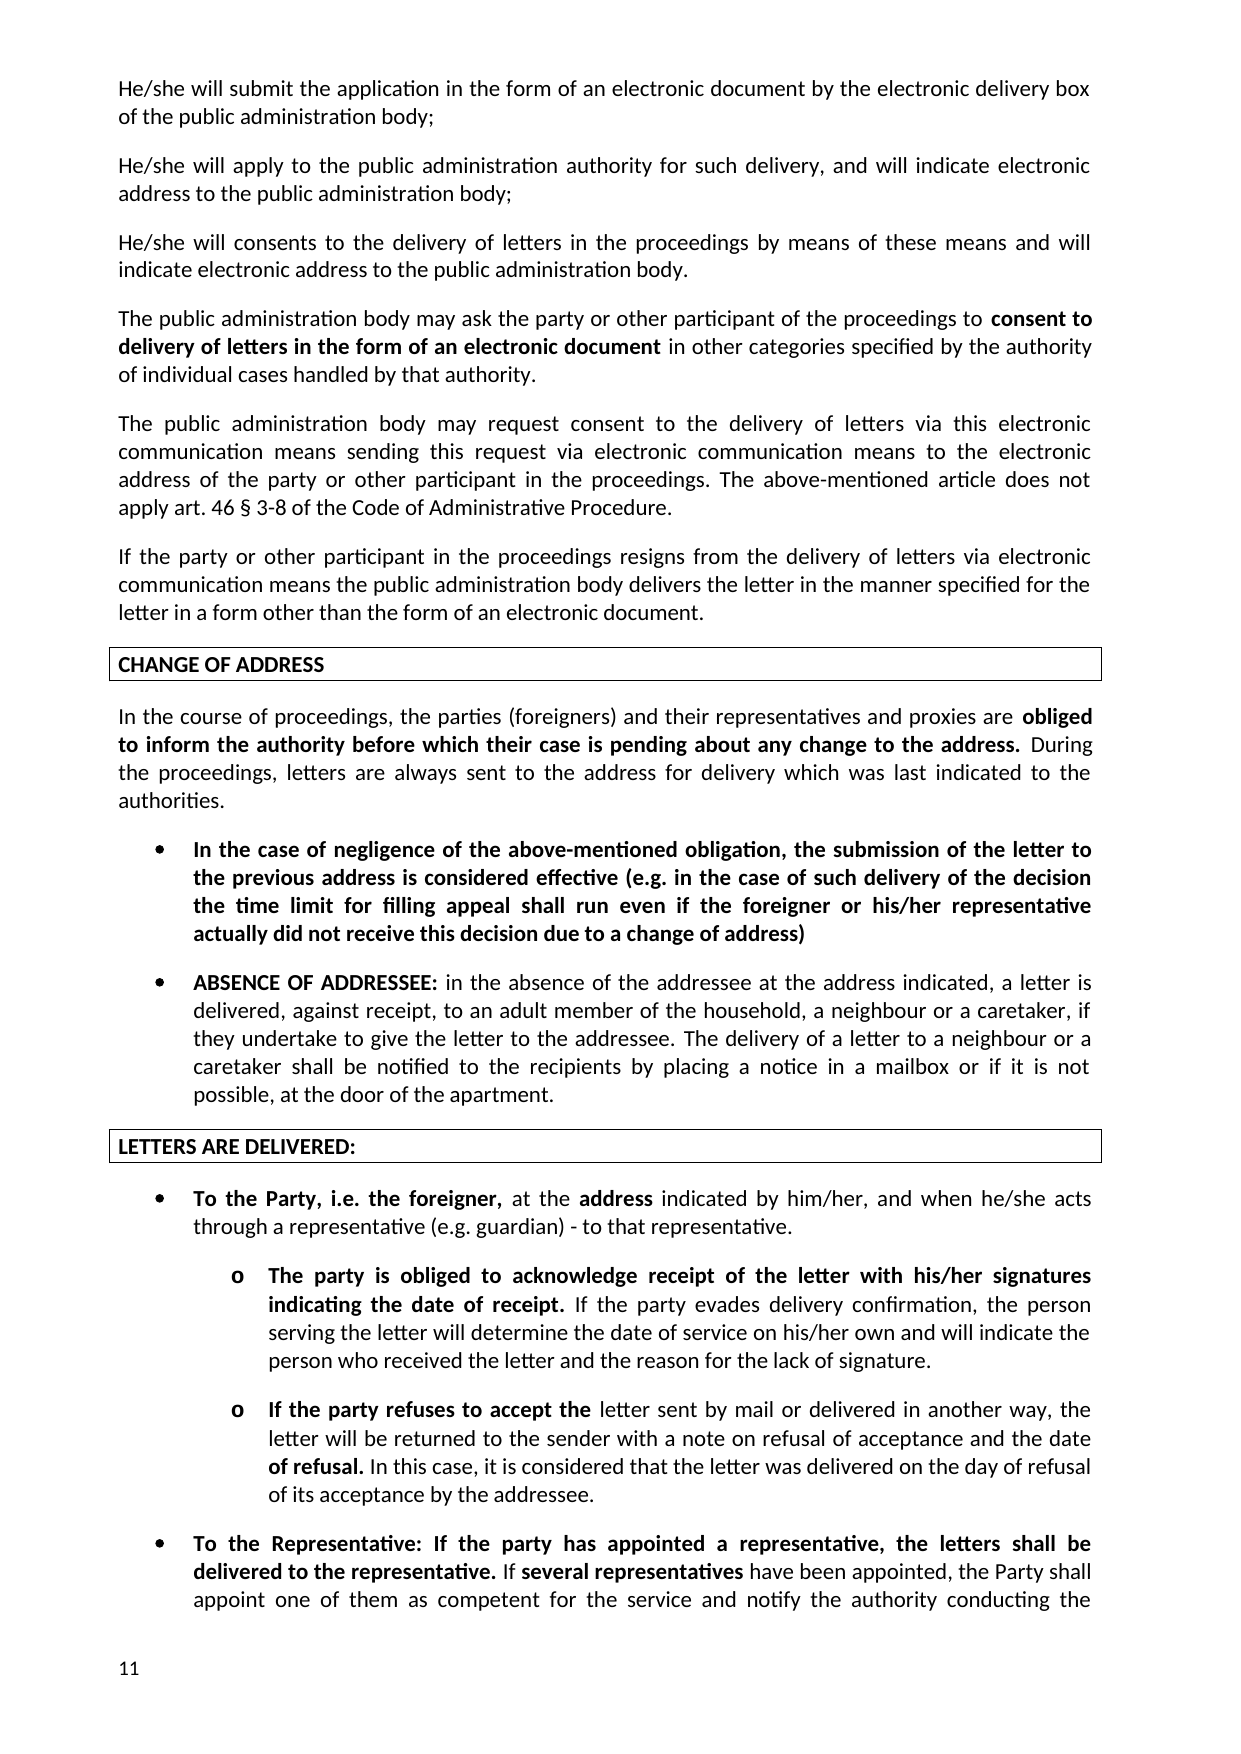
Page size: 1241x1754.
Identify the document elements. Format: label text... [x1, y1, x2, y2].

text CHANGE OF ADDRESS [110, 648, 1101, 680]
text LETTERS ARE DELIVERED: [110, 1130, 1101, 1162]
text He/she will consents to the delivery of letters in the proceedings by means of these means and will indicate electronic address to the public administration body. [118, 228, 1093, 284]
list In the case of negligence of the above-mentioned obligation, the submission of the letter to the previous address is considered effective (e.g. in the case of such delivery of the decision the time limit for filling appeal shall run even if the foreigner or his/her representative actually did not receive this decision due to a change of address) [156, 835, 1093, 947]
text He/she will submit the application in the form of an electronic document by the electronic delivery box of the public administration body; [118, 74, 1093, 130]
text The public administration body may request consent to the delivery of letters via this electronic communication means sending this request via electronic communication means to the electronic address of the party or other participant in the proceedings. The above-mentioned article does not apply art. 46 § 3-8 of the Code of Administrative Procedure. [118, 409, 1093, 521]
list If the party refuses to accept the letter sent by mail or delivered in another way, the letter will be returned to the sender with a note on refusal of acceptance and the date of refusal. In this case, it is considered that the letter was delivered on the day of refusal of its acceptance by the addressee. [231, 1395, 1093, 1508]
text In the course of proceedings, the parties (foreigners) and their representatives and proxies are obliged to inform the authority before which their case is pending about any change to the address. During the proceedings, letters are always sent to the address for delivery which was last indicated to the authorities. [118, 702, 1093, 814]
text He/she will apply to the public administration authority for such delivery, and will indicate electronic address to the public administration body; [118, 151, 1093, 207]
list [156, 1529, 1093, 1613]
list ABSENCE OF ADDRESSEE: in the absence of the addressee at the address indicated, a letter is delivered, against receipt, to an adult member of the household, a neighbour or a caretaker, if they undertake to give the letter to the addressee. The delivery of a letter to a neighbour or a caretaker shall be notified to the recipients by placing a notice in a mailbox or if it is not possible, at the door of the apartment. [156, 968, 1093, 1108]
text The public administration body may ask the party or other participant of the proceedings to consent to delivery of letters in the form of an electronic document in other categories specified by the authority of individual cases handled by that authority. [118, 304, 1093, 388]
list The party is obliged to acknowledge receipt of the letter with his/her signatures indicating the date of receipt. If the party evades delivery confirmation, the person serving the letter will determine the date of service on his/her own and will indicate the person who received the letter and the reason for the lack of signature. [231, 1261, 1093, 1374]
text If the party or other participant in the proceedings resigns from the delivery of letters via electronic communication means the public administration body delivers the letter in the manner specified for the letter in a form other than the form of an electronic document. [118, 542, 1093, 626]
list To the Party, i.e. the foreigner, at the address indicated by him/her, and when he/she acts through a representative (e.g. guardian) - to that representative. [156, 1184, 1093, 1240]
